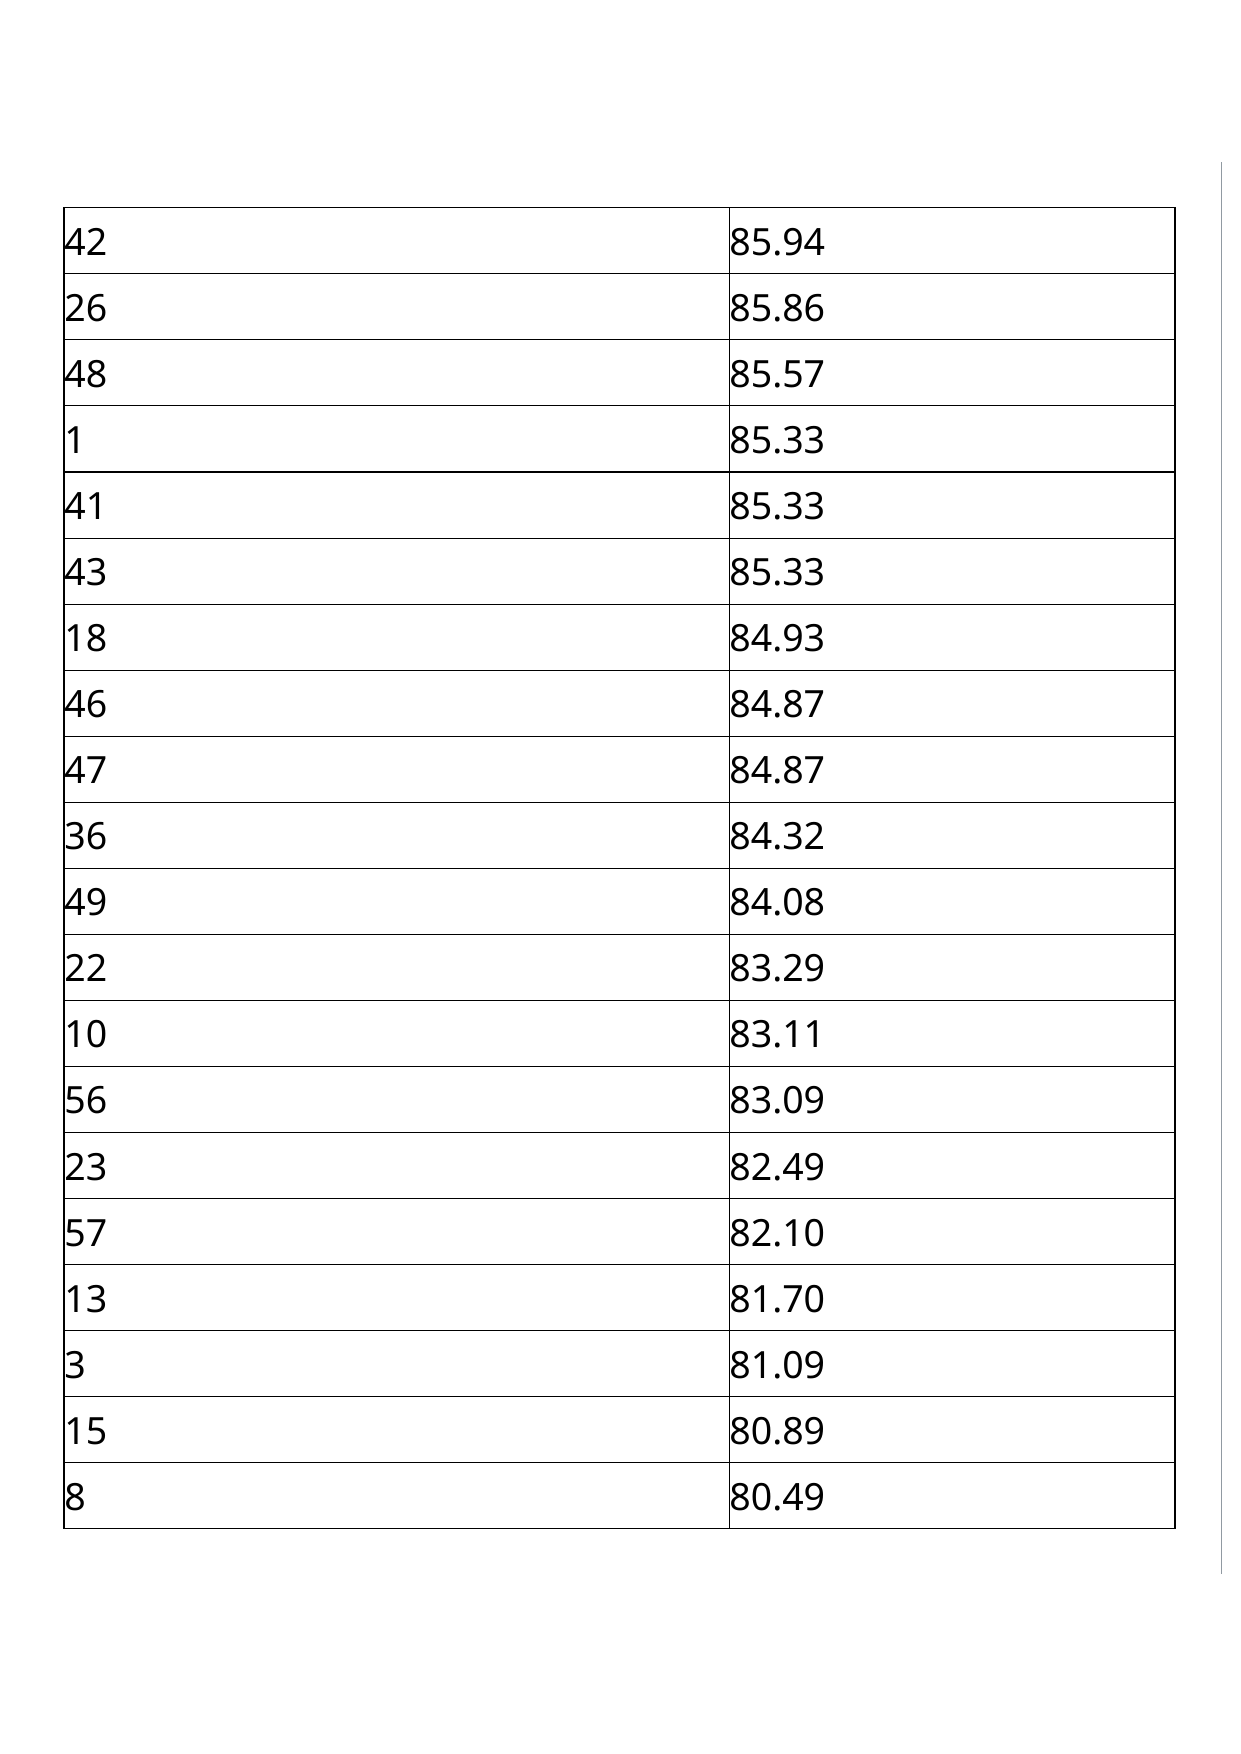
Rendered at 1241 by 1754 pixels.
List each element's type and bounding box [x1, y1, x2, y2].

table_header [19, 162, 1221, 1574]
